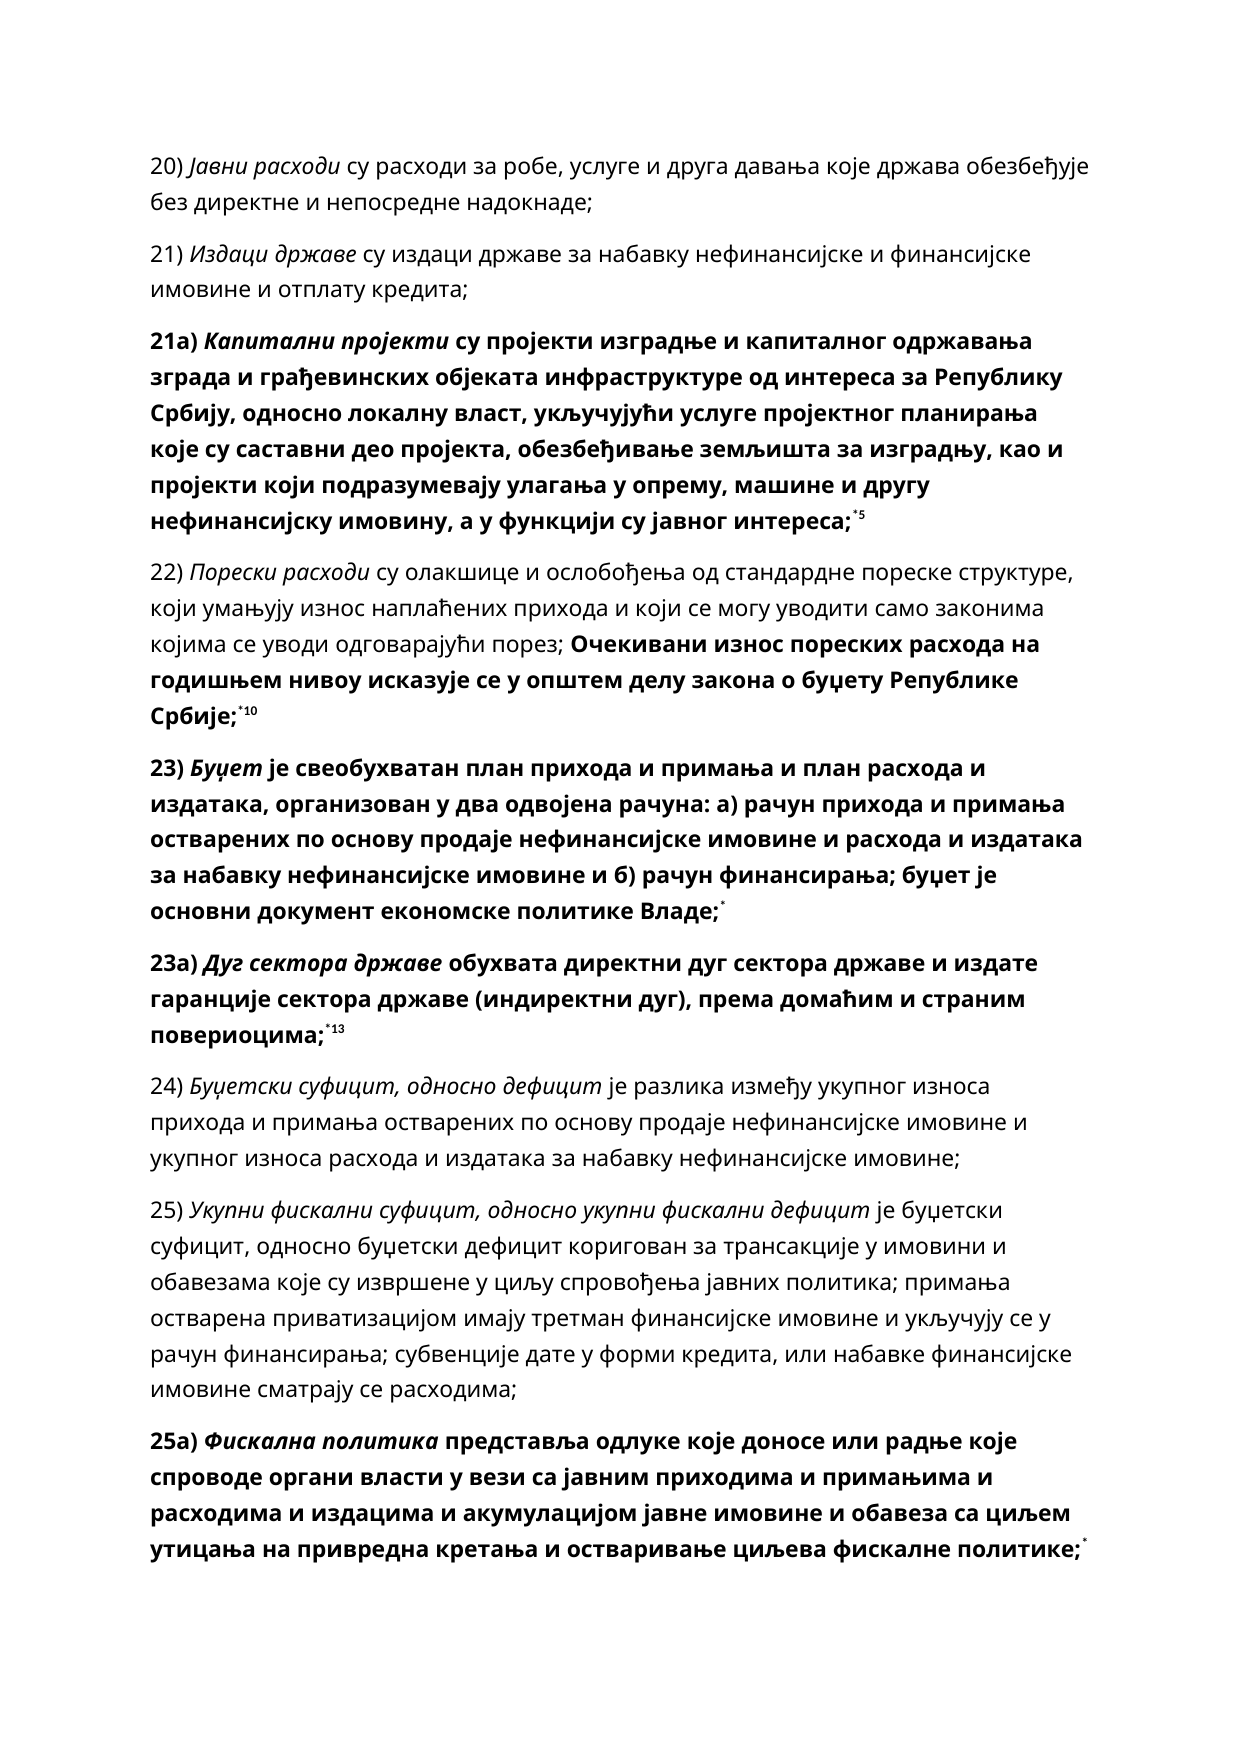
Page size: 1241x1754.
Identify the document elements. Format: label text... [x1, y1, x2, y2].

text 21) Издаци државе су издаци државе за набавку нефинансијске и финансијске имовине и отплату кредита; [150, 237, 1090, 305]
text 23a) Дуг сектора државе обухвата директни дуг сектора државе и издате гаранције сектора државе (индиректни дуг), према домаћим и страним повериоцима;*13 [150, 947, 1090, 1050]
text 25) Укупни фискални суфицит, односно укупни фискални дефицит је буџетски суфицит, односно буџетски дефицит коригован за трансакције у имовини и обавезама које су извршене у циљу спровођења јавних политика; примања остварена приватизацијом имају третман финансијске имовине и укључују се у рачун финансирања; субвенције дате у форми кредита, или набавке финансијске имовине сматрају се расходима; [150, 1194, 1090, 1405]
text 20) Јавни расходи су расходи за робе, услуге и друга давања које држава обезбеђује без директне и непосредне надокнаде; [150, 150, 1090, 217]
text 24) Буџетски суфицит, односно дефицит је разлика између укупног износа прихода и примања остварених по основу продаје нефинансијске имовине и укупног износа расхода и издатака за набавку нефинансијске имовине; [150, 1070, 1090, 1173]
text 22) Порески расходи су олакшице и ослобођења од стандардне пореске структуре, који умањују износ наплаћених прихода и који се могу уводити само законима којима се уводи одговарајући порез; Oчекивани износ пореских расхода на годишњем нивоу исказује се у општем делу закона о буџету Републике Србије;*10 [150, 556, 1090, 731]
text 23) Буџет је свеобухватан план прихода и примања и план расхода и издатака, организован у два одвојена рачуна: а) рачун прихода и примања остварених по основу продаје нефинансијске имовине и расхода и издатака за набавку нефинансијске имовине и б) рачун финансирања; буџет је основни документ економске политике Владе;* [150, 752, 1090, 927]
text 25а) Фискална политика представља одлуке које доносе или радње које спроводе органи власти у вези са јавним приходима и примањима и расходима и издацима и акумулацијом јавне имовине и обавеза са циљем утицања на привредна кретања и остваривање циљева фискалне политике;* [150, 1425, 1090, 1564]
text 21а) Капитални пројекти су пројекти изградње и капиталног одржавања зграда и грађевинских објеката инфраструктуре од интереса за Републику Србију, односно локалну власт, укључујући услуге пројектног планирања које су саставни део пројекта, обезбеђивање земљишта за изградњу, као и пројекти који подразумевају улагања у опрему, машине и другу нефинансијску имовину, а у функцији су јавног интереса;*5 [150, 325, 1090, 536]
